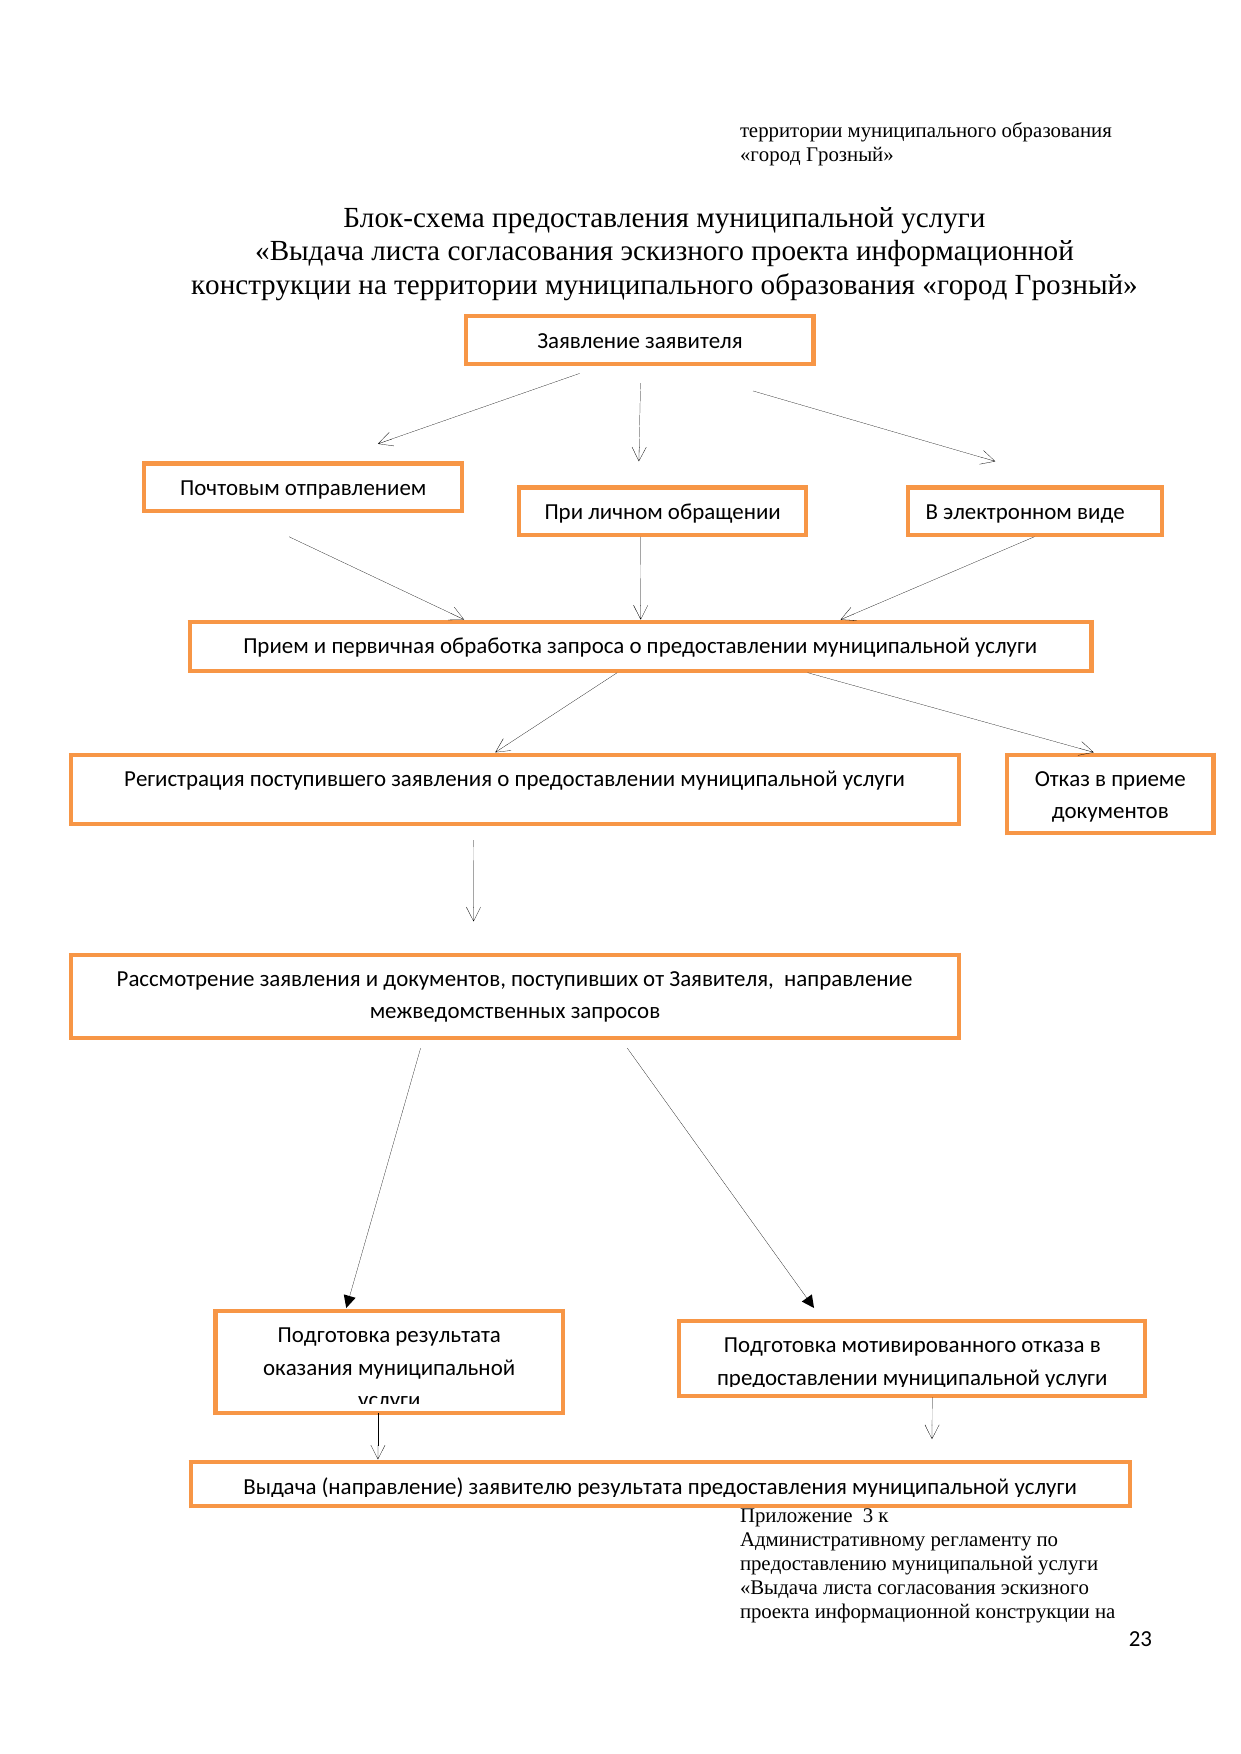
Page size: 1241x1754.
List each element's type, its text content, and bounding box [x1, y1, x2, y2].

text Приложение 3 к [740, 1502, 1152, 1527]
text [740, 1527, 1152, 1623]
text Блок-схема предоставления муниципальной услуги «Выдача листа согласования эскизного проекта информационной конструкции на территории муниципального образования «город Грозный» [177, 200, 1152, 300]
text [740, 118, 1152, 166]
